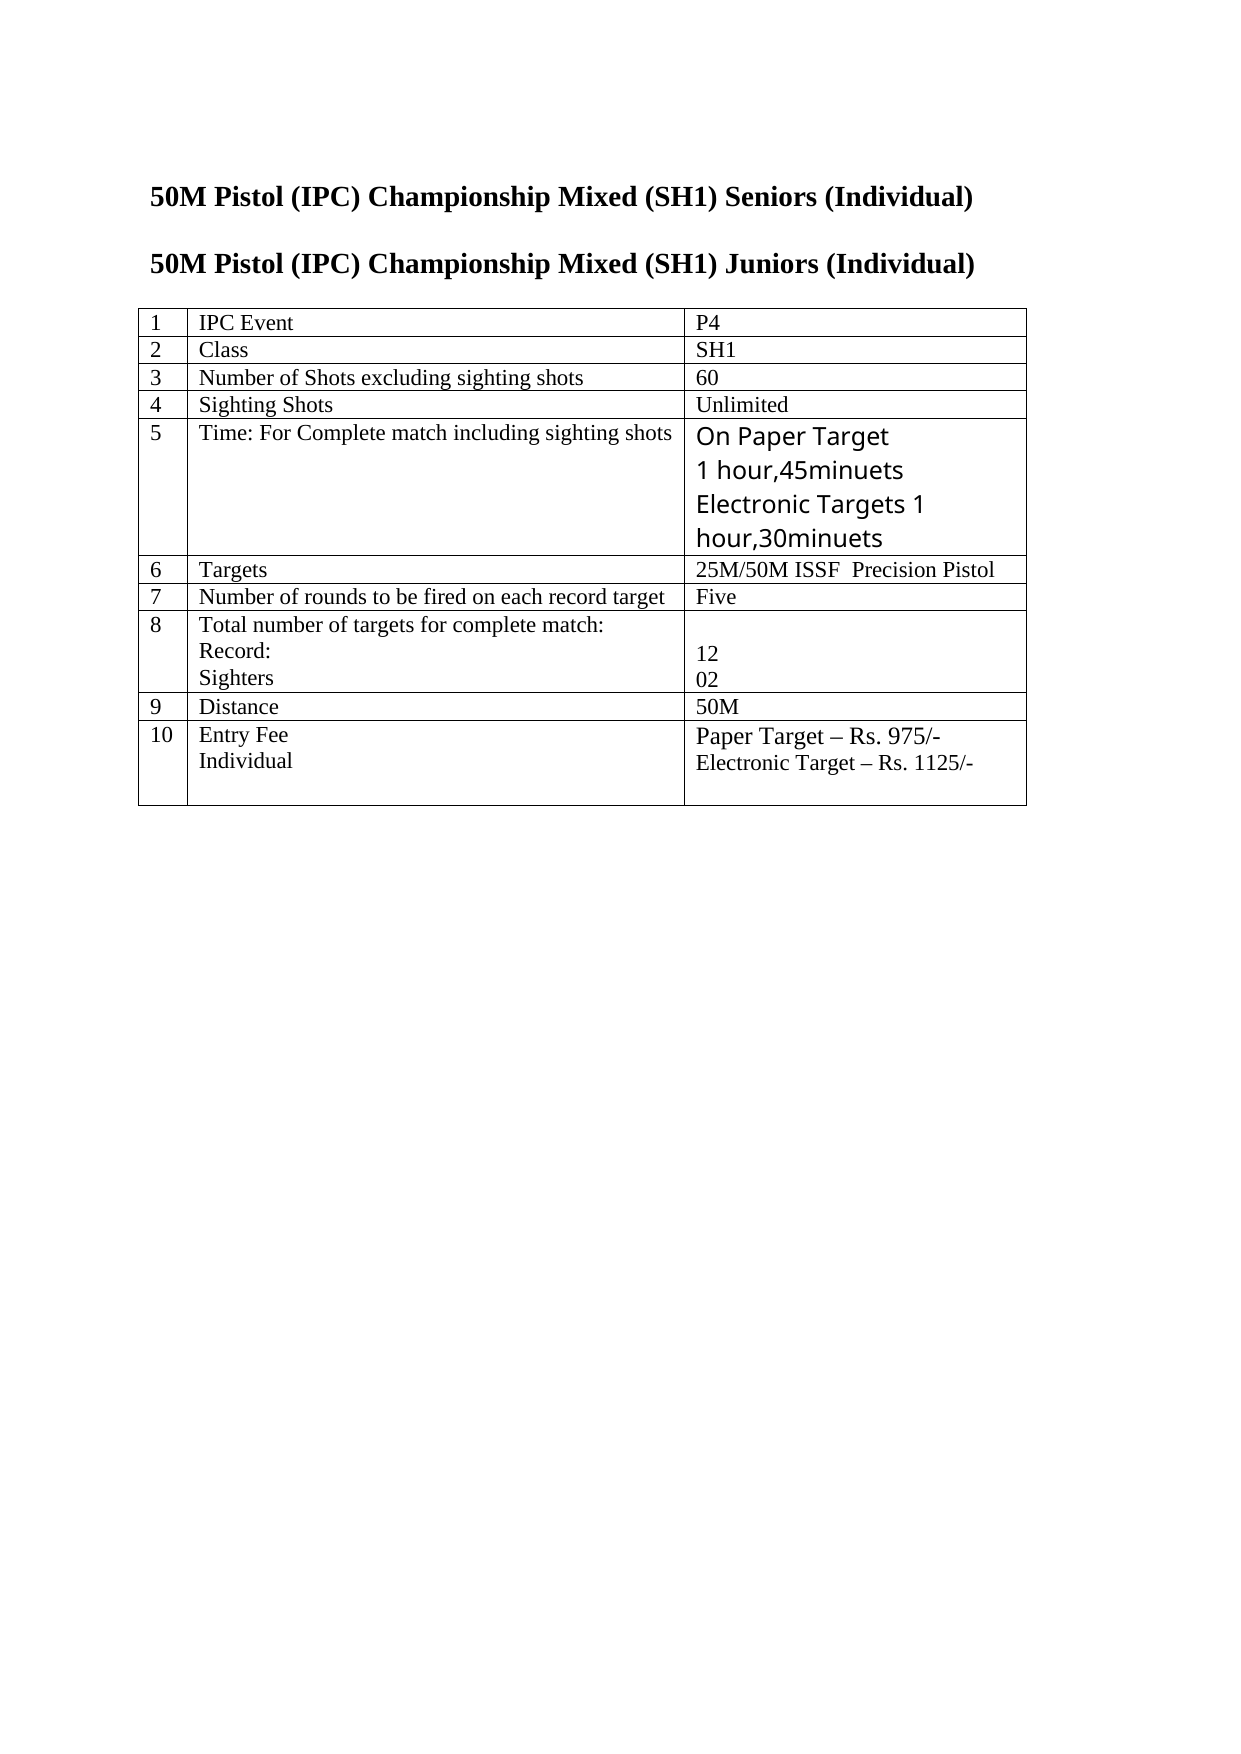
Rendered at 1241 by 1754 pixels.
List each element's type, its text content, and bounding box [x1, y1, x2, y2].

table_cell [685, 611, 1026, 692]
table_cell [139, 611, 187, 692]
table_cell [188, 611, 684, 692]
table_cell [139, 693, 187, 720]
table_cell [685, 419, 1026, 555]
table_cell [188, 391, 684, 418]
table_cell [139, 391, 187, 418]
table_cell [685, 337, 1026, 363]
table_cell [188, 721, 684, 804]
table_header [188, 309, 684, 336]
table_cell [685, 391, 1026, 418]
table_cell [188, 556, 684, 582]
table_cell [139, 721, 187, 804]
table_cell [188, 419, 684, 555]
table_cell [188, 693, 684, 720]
text 50M Pistol (IPC) Championship Mixed (SH1) Juniors (Individual) [150, 246, 1090, 279]
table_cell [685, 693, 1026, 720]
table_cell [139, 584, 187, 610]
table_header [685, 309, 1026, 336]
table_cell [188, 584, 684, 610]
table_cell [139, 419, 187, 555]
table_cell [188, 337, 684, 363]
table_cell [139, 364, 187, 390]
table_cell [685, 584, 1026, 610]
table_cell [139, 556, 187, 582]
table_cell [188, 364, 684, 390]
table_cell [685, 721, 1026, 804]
text 50M Pistol (IPC) Championship Mixed (SH1) Seniors (Individual) [150, 179, 1090, 212]
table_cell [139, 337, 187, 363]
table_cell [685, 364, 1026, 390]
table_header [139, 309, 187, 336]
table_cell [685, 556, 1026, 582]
